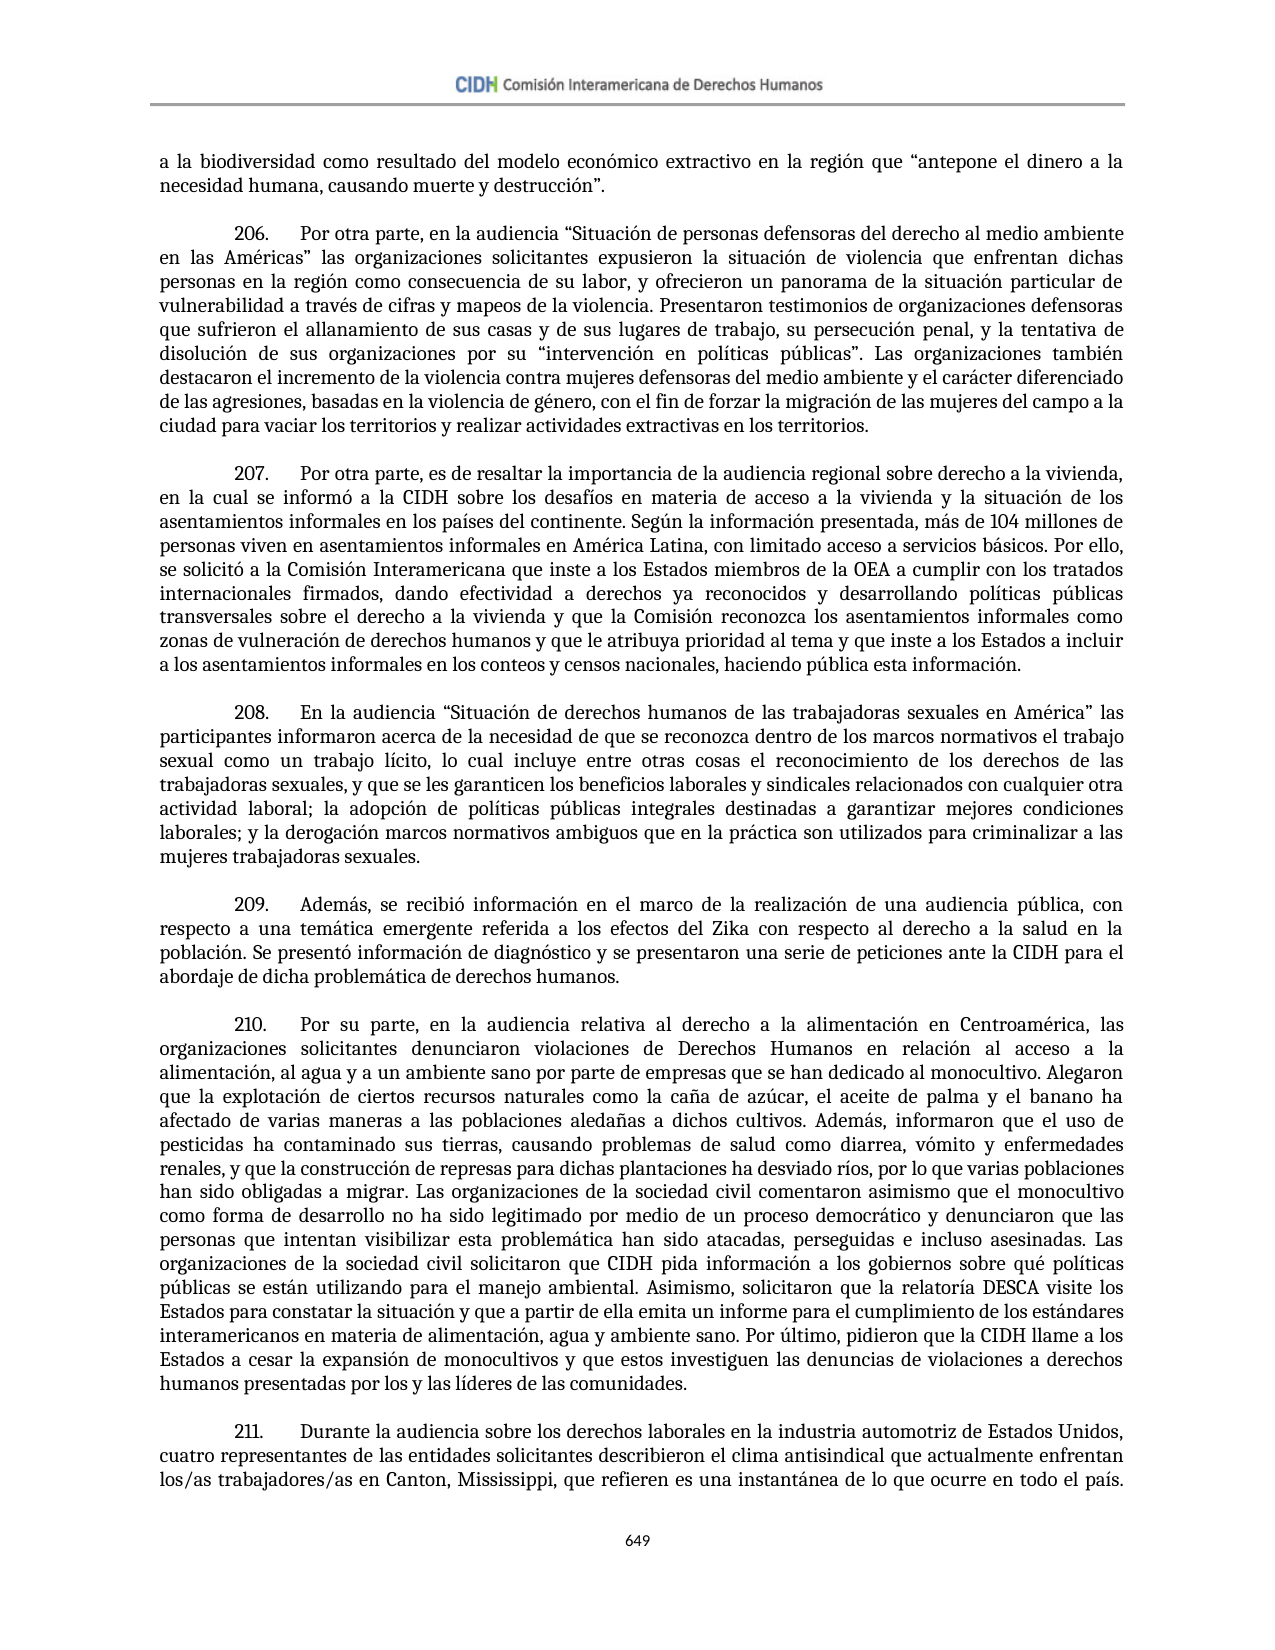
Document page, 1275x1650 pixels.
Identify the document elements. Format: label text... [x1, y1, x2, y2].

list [159, 1420, 1125, 1492]
picture [449, 75, 826, 95]
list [159, 150, 1125, 198]
list Además, se recibió información en el marco de la realización de una audiencia pública, con respecto a una temática emergente referida a los efectos del Zika con respecto al derecho a la salud en la población. Se presentó información de diagnóstico y se presentaron una serie de peticiones ante la CIDH para el abordaje de dicha problemática de derechos humanos. [159, 893, 1125, 988]
list Por su parte, en la audiencia relativa al derecho a la alimentación en Centroamérica, las organizaciones solicitantes denunciaron violaciones de Derechos Humanos en relación al acceso a la alimentación, al agua y a un ambiente sano por parte de empresas que se han dedicado al monocultivo. Alegaron que la explotación de ciertos recursos naturales como la caña de azúcar, el aceite de palma y el banano ha afectado de varias maneras a las poblaciones aledañas a dichos cultivos. Además, informaron que el uso de pesticidas ha contaminado sus tierras, causando problemas de salud como diarrea, vómito y enfermedades renales, y que la construcción de represas para dichas plantaciones ha desviado ríos, por lo que varias poblaciones han sido obligadas a migrar. Las organizaciones de la sociedad civil comentaron asimismo que el monocultivo como forma de desarrollo no ha sido legitimado por medio de un proceso democrático y denunciaron que las personas que intentan visibilizar esta problemática han sido atacadas, perseguidas e incluso asesinadas. Las organizaciones de la sociedad civil solicitaron que CIDH pida información a los gobiernos sobre qué políticas públicas se están utilizando para el manejo ambiental. Asimismo, solicitaron que la relatoría DESCA visite los Estados para constatar la situación y que a partir de ella emita un informe para el cumplimiento de los estándares interamericanos en materia de alimentación, agua y ambiente sano. Por último, pidieron que la CIDH llame a los Estados a cesar la expansión de monocultivos y que estos investiguen las denuncias de violaciones a derechos humanos presentadas por los y las líderes de las comunidades. [159, 1012, 1125, 1396]
list Por otra parte, en la audiencia “Situación de personas defensoras del derecho al medio ambiente en las Américas” las organizaciones solicitantes expusieron la situación de violencia que enfrentan dichas personas en la región como consecuencia de su labor, y ofrecieron un panorama de la situación particular de vulnerabilidad a través de cifras y mapeos de la violencia. Presentaron testimonios de organizaciones defensoras que sufrieron el allanamiento de sus casas y de sus lugares de trabajo, su persecución penal, y la tentativa de disolución de sus organizaciones por su “intervención en políticas públicas”. Las organizaciones también destacaron el incremento de la violencia contra mujeres defensoras del medio ambiente y el carácter diferenciado de las agresiones, basadas en la violencia de género, con el fin de forzar la migración de las mujeres del campo a la ciudad para vaciar los territorios y realizar actividades extractivas en los territorios. [159, 222, 1125, 437]
list En la audiencia “Situación de derechos humanos de las trabajadoras sexuales en América” las participantes informaron acerca de la necesidad de que se reconozca dentro de los marcos normativos el trabajo sexual como un trabajo lícito, lo cual incluye entre otras cosas el reconocimiento de los derechos de las trabajadoras sexuales, y que se les garanticen los beneficios laborales y sindicales relacionados con cualquier otra actividad laboral; la adopción de políticas públicas integrales destinadas a garantizar mejores condiciones laborales; y la derogación marcos normativos ambiguos que en la práctica son utilizados para criminalizar a las mujeres trabajadoras sexuales. [159, 701, 1125, 869]
list Por otra parte, es de resaltar la importancia de la audiencia regional sobre derecho a la vivienda, en la cual se informó a la CIDH sobre los desafíos en materia de acceso a la vivienda y la situación de los asentamientos informales en los países del continente. Según la información presentada, más de 104 millones de personas viven en asentamientos informales en América Latina, con limitado acceso a servicios básicos. Por ello, se solicitó a la Comisión Interamericana que inste a los Estados miembros de la OEA a cumplir con los tratados internacionales firmados, dando efectividad a derechos ya reconocidos y desarrollando políticas públicas transversales sobre el derecho a la vivienda y que la Comisión reconozca los asentamientos informales como zonas de vulneración de derechos humanos y que le atribuya prioridad al tema y que inste a los Estados a incluir a los asentamientos informales en los conteos y censos nacionales, haciendo pública esta información. [159, 461, 1125, 677]
